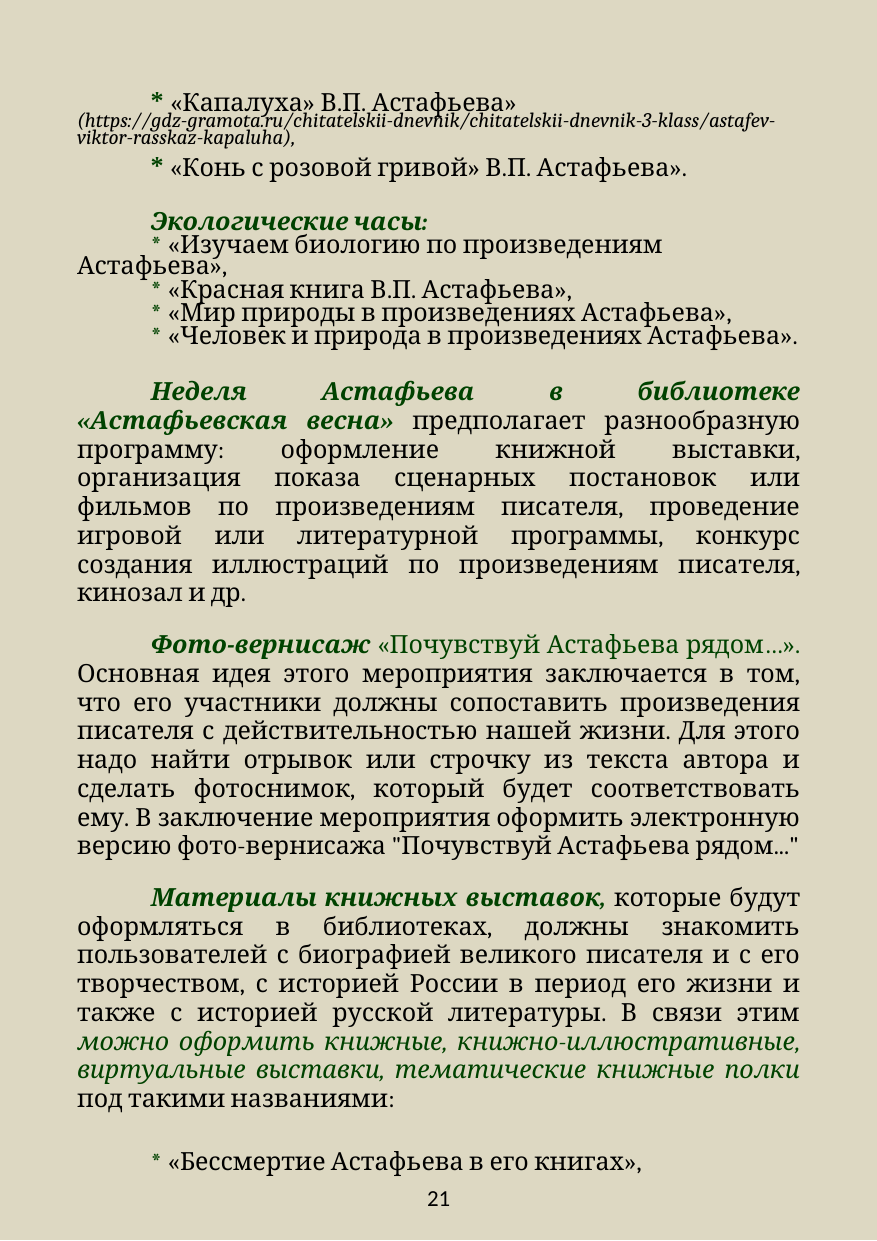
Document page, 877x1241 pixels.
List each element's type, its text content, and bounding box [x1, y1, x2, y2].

text * «Человек и природа в произведениях Астафьева». [77, 326, 713, 349]
text * «Бессмертие Астафьева в его книгах», [77, 1148, 800, 1177]
text Неделя Астафьева в библиотеке «Астафьевская весна» предполагает разнообразную программу: оформление книжной выставки, организация показа сценарных постановок или фильмов по произведениям писателя, проведение игровой или литературной программы, конкурс создания иллюстраций по произведениям писателя, кинозал и др. [77, 378, 800, 608]
text * «Мир природы в произведениях Астафьева», [648, 303, 800, 326]
text * «Красная книга В.П. Астафьева», [77, 281, 487, 303]
text Материалы книжных выставок, которые будут оформляться в библиотеках, должны знакомить пользователей с биографией великого писателя и с его творчеством, с историей России в период его жизни и также с историей русской литературы. В связи этим можно оформить книжные, книжно-иллюстративные, виртуальные выставки, тематические книжные полки под такими названиями: [77, 884, 800, 1114]
text Экологические часы: [77, 212, 800, 235]
text * «Изучаем биологию по произведениям Астафьева», [77, 235, 800, 281]
text * «Конь с розовой гривой» В.П. Астафьева». [77, 150, 800, 184]
text Фото-вернисаж «Почувствуй Астафьева рядом…». Основная идея этого мероприятия заключается в том, что его участники должны сопоставить произведения писателя с действительностью нашей жизни. Для этого надо найти отрывок или строчку из текста автора и сделать фотоснимок, который будет соответствовать ему. В заключение мероприятия оформить электронную версию фото-вернисажа "Почувствуй Астафьева рядом..." [77, 631, 800, 861]
text * «Мир природы в произведениях Астафьева», [77, 303, 646, 326]
text * «Капалуха» В.П. Астафьева» (https://gdz-gramota.ru/chitatelskii-dnevnik/chitatelskii-dnevnik-3-klass/astafev-viktor-rasskaz-kapaluha), [77, 93, 800, 150]
text * «Красная книга В.П. Астафьева», [489, 281, 800, 303]
